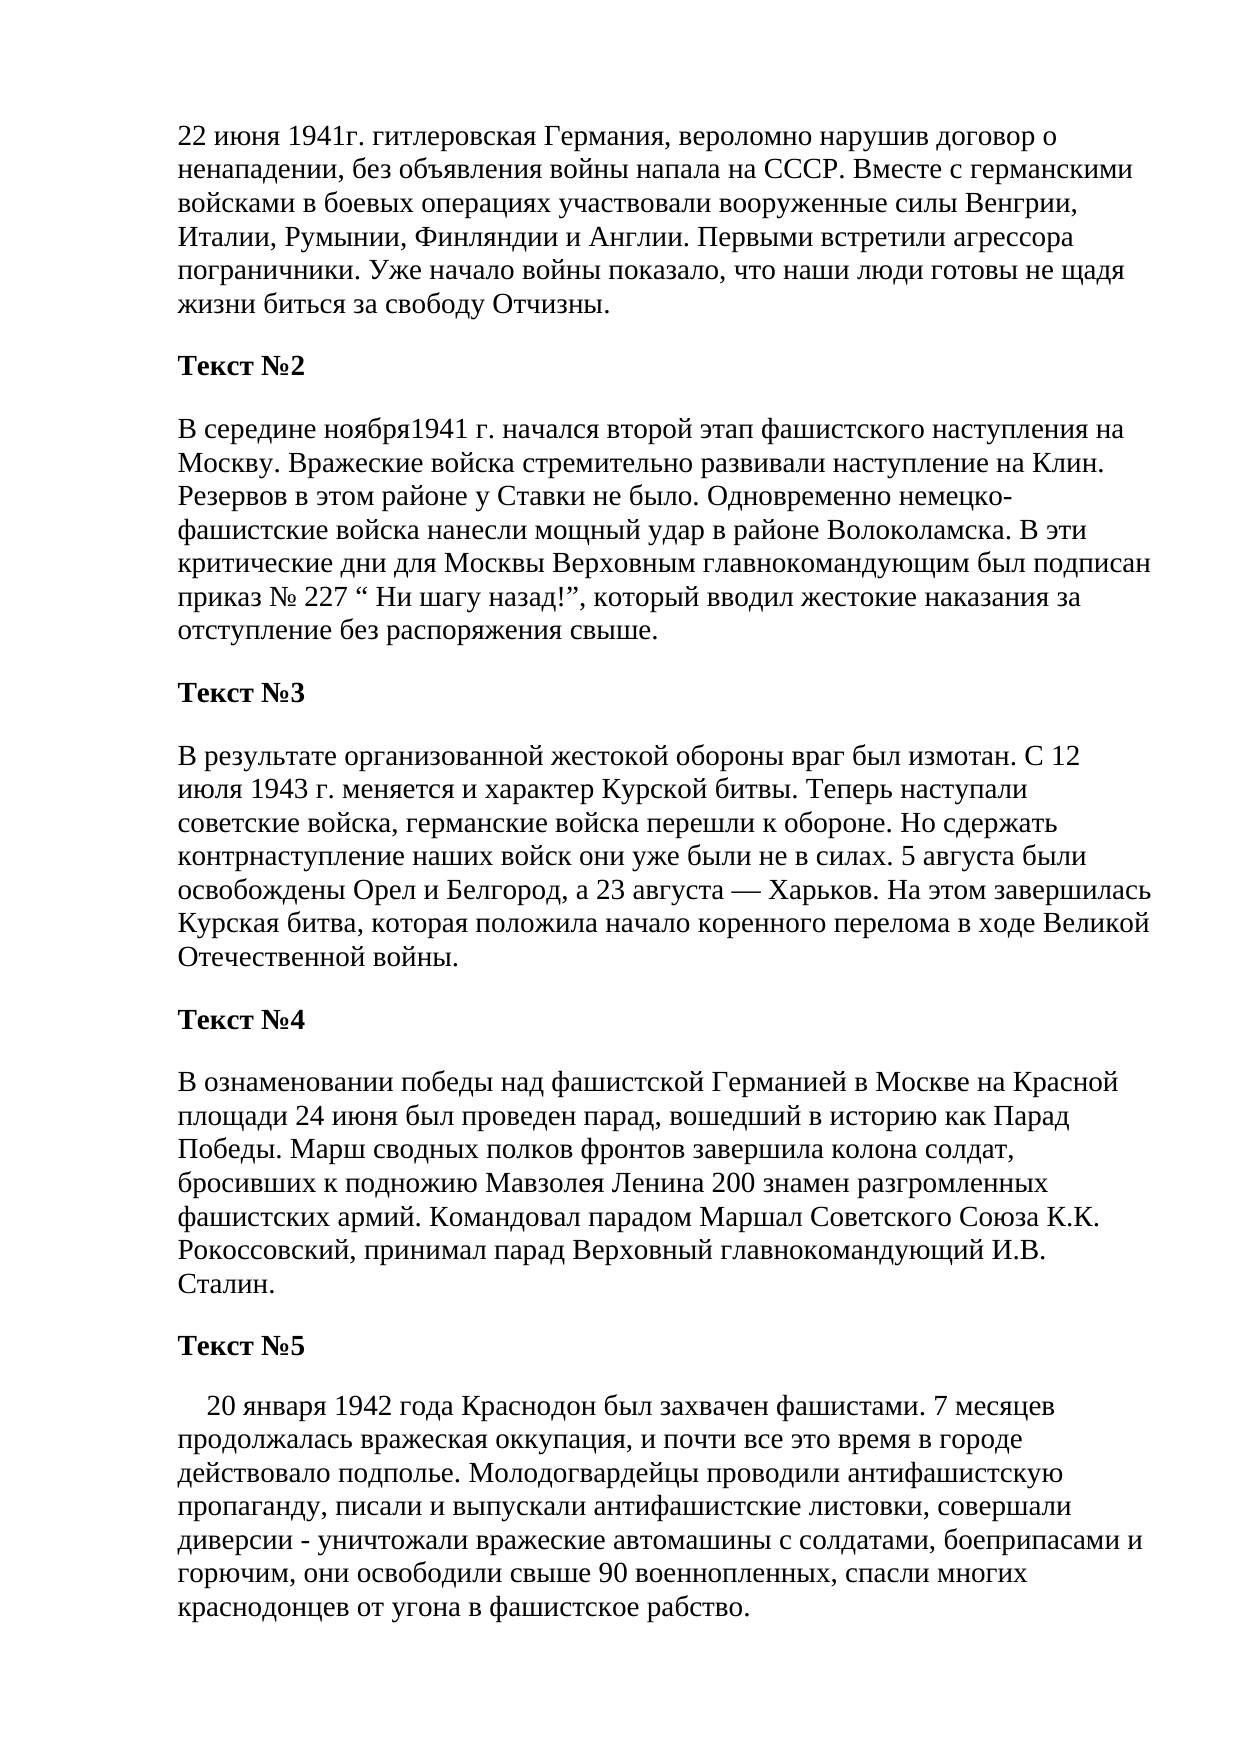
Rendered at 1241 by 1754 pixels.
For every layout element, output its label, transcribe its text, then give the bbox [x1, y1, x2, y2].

text 20 января 1942 года Краснодон был захвачен фашистами. 7 месяцев продолжалась вражеская оккупация, и почти все это время в городе действовало подполье. Молодогвардейцы проводили антифашистскую пропаганду, писали и выпускали антифашистские листовки, совершали диверсии - уничтожали вражеские автомашины с солдатами, боеприпасами и горючим, они освободили свыше 90 военнопленных, спасли многих краснодонцев от угона в фашистское рабство. [177, 1388, 1152, 1623]
text Текст №5 [177, 1328, 1152, 1362]
text В результате организованной жестокой обороны враг был измотан. С 12 июля 1943 г. меняется и характер Курской битвы. Теперь наступали советские войска, германские войска перешли к обороне. Но сдержать контрнаступление наших войск они уже были не в силах. 5 августа были освобождены Орел и Белгород, а 23 августа — Харьков. На этом завершилась Курская битва, которая положила начало коренного перелома в ходе Великой Отечественной войны. [177, 738, 1152, 973]
text В ознаменовании победы над фашистской Германией в Москве на Красной площади 24 июня был проведен парад, вошедший в историю как Парад Победы. Марш сводных полков фронтов завершила колона солдат, бросивших к подножию Мавзолея Ленина 200 знамен разгромленных фашистских армий. Командовал парадом Маршал Советского Союза К.К. Рокоссовский, принимал парад Верховный главнокомандующий И.В. Сталин. [177, 1064, 1152, 1299]
text В середине ноября1941 г. начался второй этап фашистского наступления на Москву. Вражеские войска стремительно развивали наступление на Клин. Резервов в этом районе у Ставки не было. Одновременно немецко-фашистские войска нанесли мощный удар в районе Волоколамска. В эти критические дни для Москвы Верховным главнокомандующим был подписан приказ № 227 “ Ни шагу назад!”, который вводил жестокие наказания за отступление без распоряжения свыше. [177, 411, 1152, 646]
text Текст №3 [177, 675, 1152, 709]
text 22 июня 1941г. гитлеровская Германия, вероломно нарушив договор о ненападении, без объявления войны напала на СССР. Вместе с германскими войсками в боевых операциях участвовали вооруженные силы Венгрии, Италии, Румынии, Финляндии и Англии. Первыми встретили агрессора пограничники. Уже начало войны показало, что наши люди готовы не щадя жизни биться за свободу Отчизны. [177, 118, 1152, 319]
text Текст №4 [177, 1002, 1152, 1035]
text Текст №2 [177, 348, 1152, 382]
